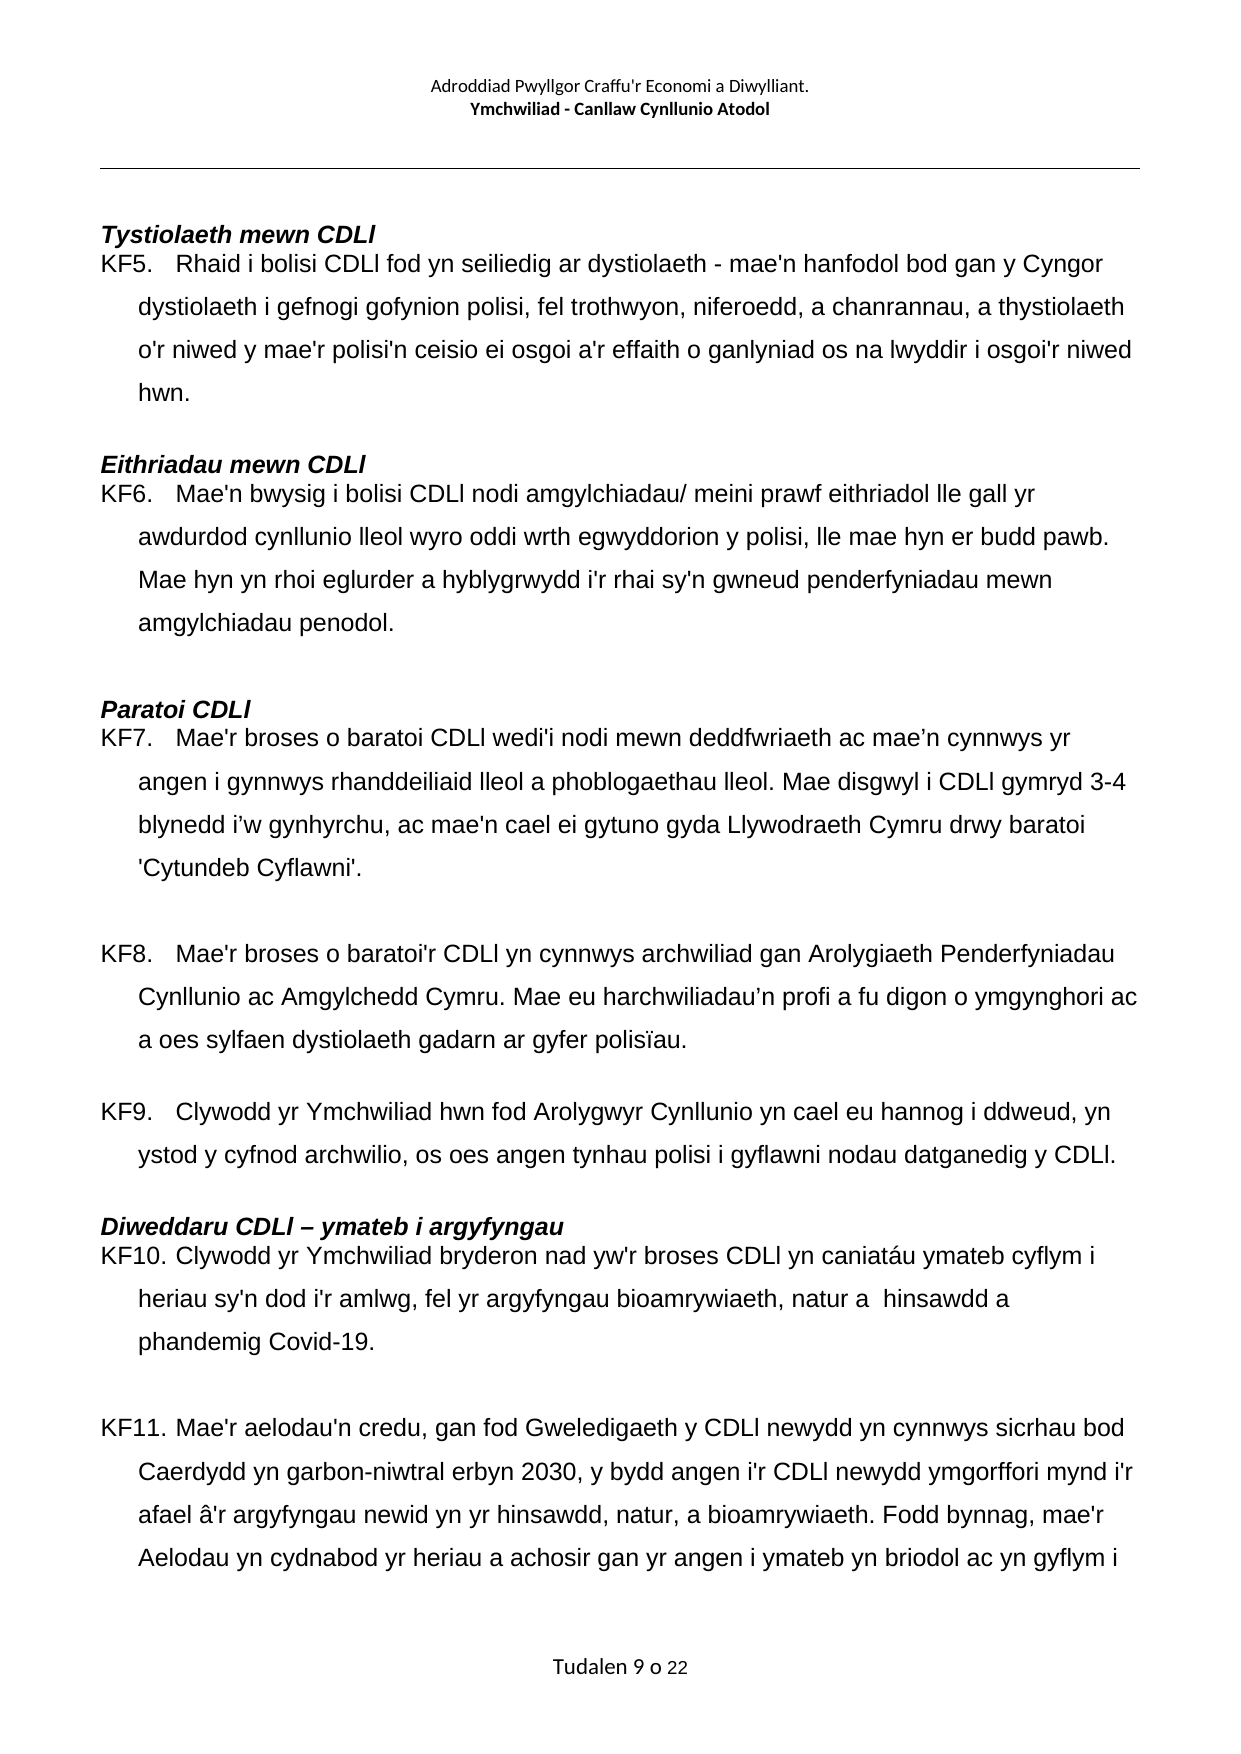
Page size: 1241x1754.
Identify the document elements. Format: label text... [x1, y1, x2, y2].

list Mae'r broses o baratoi'r CDLl yn cynnwys archwiliad gan Arolygiaeth Penderfyniadau Cynllunio ac Amgylchedd Cymru. Mae eu harchwiliadau’n profi a fu digon o ymgynghori ac a oes sylfaen dystiolaeth gadarn ar gyfer polisïau. [100, 939, 1140, 1054]
list Mae'r broses o baratoi CDLl wedi'i nodi mewn deddfwriaeth ac mae’n cynnwys yr angen i gynnwys rhanddeiliaid lleol a phoblogaethau lleol. Mae disgwyl i CDLl gymryd 3-4 blynedd i’w gynhyrchu, ac mae'n cael ei gytuno gyda Llywodraeth Cymru drwy baratoi 'Cytundeb Cyflawni'. [100, 723, 1140, 882]
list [100, 1413, 1140, 1572]
list Mae'n bwysig i bolisi CDLl nodi amgylchiadau/ meini prawf eithriadol lle gall yr awdurdod cynllunio lleol wyro oddi wrth egwyddorion y polisi, lle mae hyn er budd pawb. Mae hyn yn rhoi eglurder a hyblygrwydd i'r rhai sy'n gwneud penderfyniadau mewn amgylchiadau penodol. [100, 479, 1140, 637]
list Rhaid i bolisi CDLl fod yn seiliedig ar dystiolaeth - mae'n hanfodol bod gan y Cyngor dystiolaeth i gefnogi gofynion polisi, fel trothwyon, niferoedd, a chanrannau, a thystiolaeth o'r niwed y mae'r polisi'n ceisio ei osgoi a'r effaith o ganlyniad os na lwyddir i osgoi'r niwed hwn. [100, 249, 1140, 407]
text Eithriadau mewn CDLl [100, 450, 1140, 479]
list Clywodd yr Ymchwiliad hwn fod Arolygwyr Cynllunio yn cael eu hannog i ddweud, yn ystod y cyfnod archwilio, os oes angen tynhau polisi i gyflawni nodau datganedig y CDLl. [100, 1097, 1140, 1169]
list Clywodd yr Ymchwiliad bryderon nad yw'r broses CDLl yn caniatáu ymateb cyflym i heriau sy'n dod i'r amlwg, fel yr argyfyngau bioamrywiaeth, natur a hinsawdd a phandemig Covid-19. [100, 1241, 1140, 1356]
text Paratoi CDLl [100, 695, 1140, 723]
text Diweddaru CDLl – ymateb i argyfyngau [100, 1212, 1140, 1241]
text Tystiolaeth mewn CDLl [100, 220, 1140, 249]
